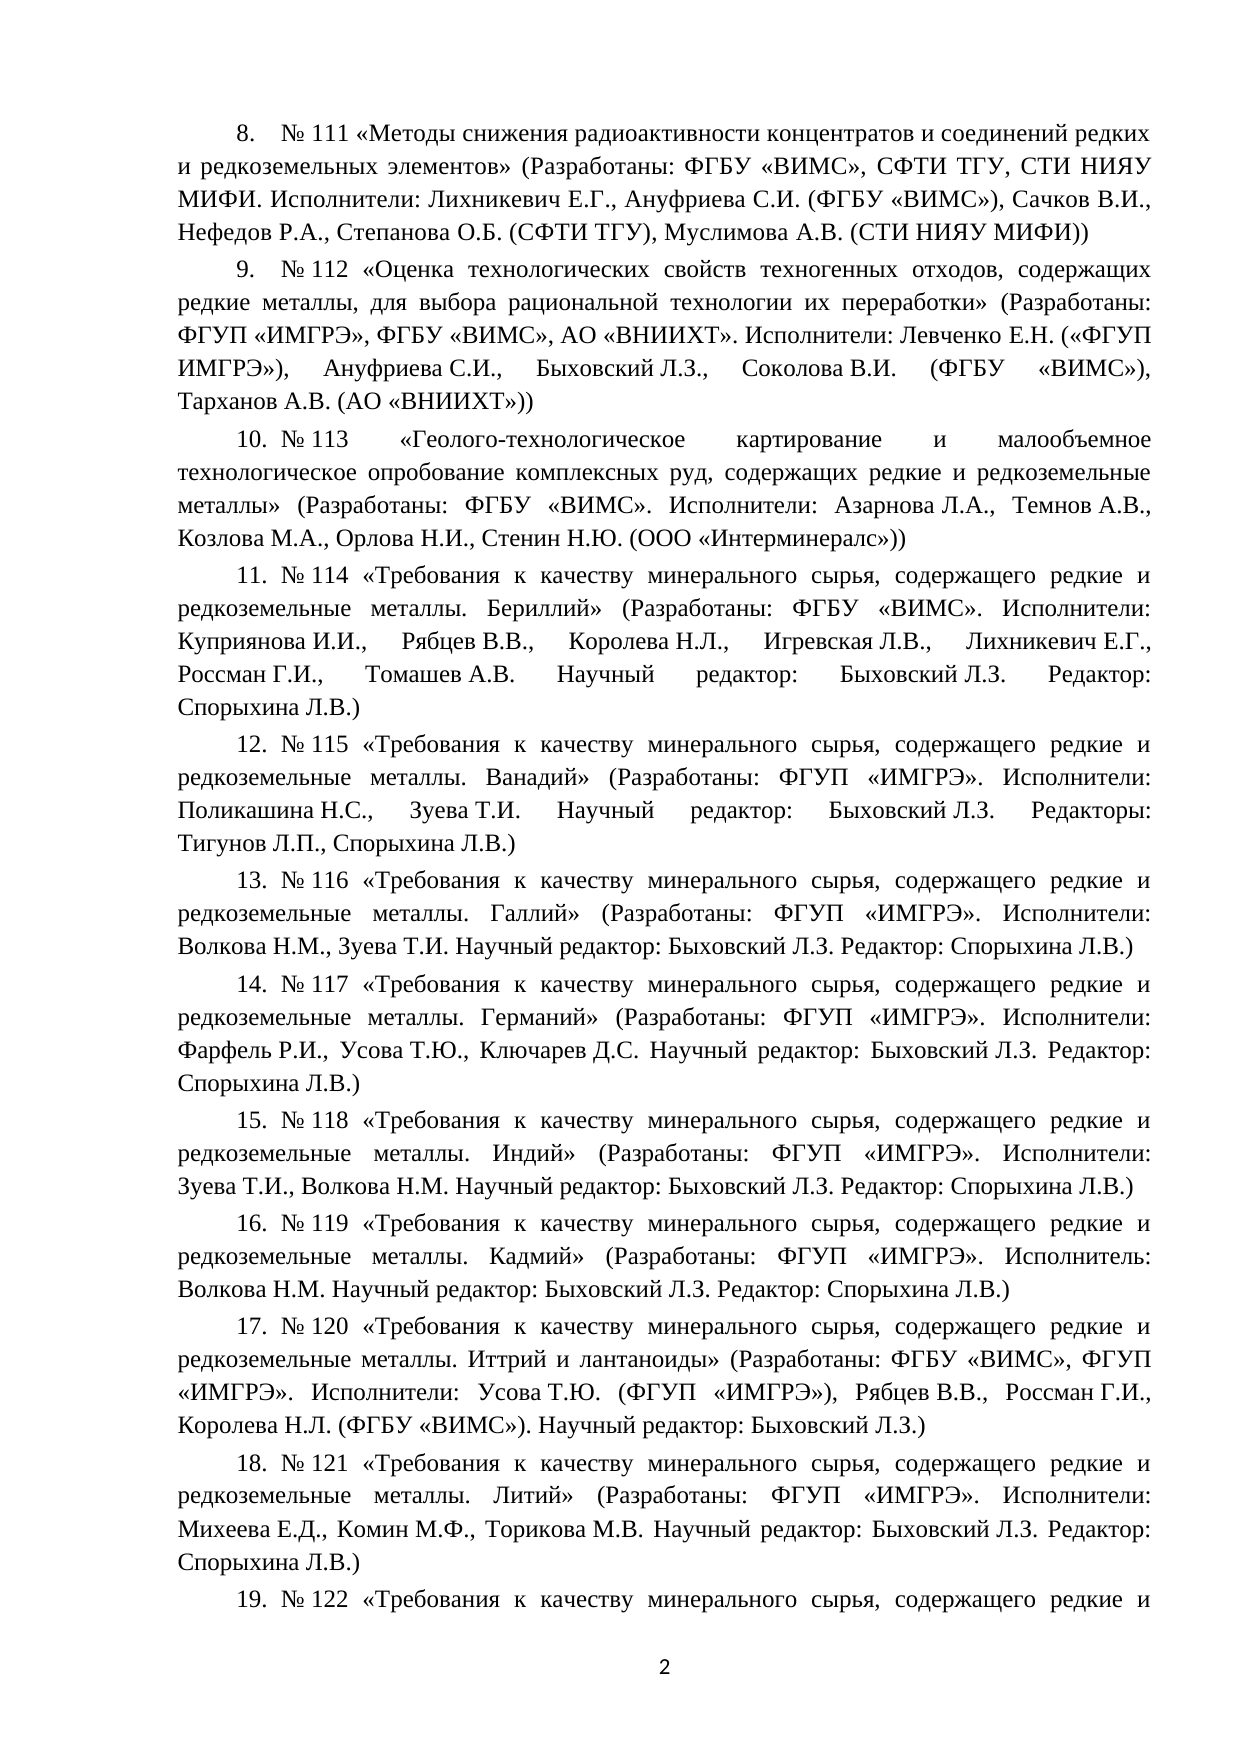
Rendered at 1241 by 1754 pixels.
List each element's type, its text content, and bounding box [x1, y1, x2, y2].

list № 119 «Требования к качеству минерального сырья, содержащего редкие и редкоземельные металлы. Кадмий» (Разработаны: ФГУП «ИМГРЭ». Исполнитель: Волкова Н.М. Научный редактор: Быховский Л.З. Редактор: Спорыхина Л.В.) [177, 1208, 1152, 1303]
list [177, 1584, 1152, 1613]
list № 112 «Оценка технологических свойств техногенных отходов, содержащих редкие металлы, для выбора рациональной технологии их переработки» (Разработаны: ФГУП «ИМГРЭ», ФГБУ «ВИМС», АО «ВНИИХТ». Исполнители: Левченко Е.Н. («ФГУП ИМГРЭ»), Ануфриева С.И., Быховский Л.З., Соколова В.И. (ФГБУ «ВИМС»), Тарханов А.В. (АО «ВНИИХТ»)) [177, 254, 1152, 415]
list № 118 «Требования к качеству минерального сырья, содержащего редкие и редкоземельные металлы. Индий» (Разработаны: ФГУП «ИМГРЭ». Исполнители: Зуева Т.И., Волкова Н.М. Научный редактор: Быховский Л.З. Редактор: Спорыхина Л.В.) [177, 1105, 1152, 1200]
list № 115 «Требования к качеству минерального сырья, содержащего редкие и редкоземельные металлы. Ванадий» (Разработаны: ФГУП «ИМГРЭ». Исполнители: Поликашина Н.С., Зуева Т.И. Научный редактор: Быховский Л.З. Редакторы: Тигунов Л.П., Спорыхина Л.В.) [177, 729, 1152, 857]
list № 111 «Методы снижения радиоактивности концентратов и соединений редких и редкоземельных элементов» (Разработаны: ФГБУ «ВИМС», СФТИ ТГУ, СТИ НИЯУ МИФИ. Исполнители: Лихникевич Е.Г., Ануфриева С.И. (ФГБУ «ВИМС»), Сачков В.И., Нефедов Р.А., Степанова О.Б. (СФТИ ТГУ), Муслимова А.В. (СТИ НИЯУ МИФИ)) [177, 118, 1152, 246]
list № 113 «Геолого-технологическое картирование и малообъемное технологическое опробование комплексных руд, содержащих редкие и редкоземельные металлы» (Разработаны: ФГБУ «ВИМС». Исполнители: Азарнова Л.А., Темнов А.В., Козлова М.А., Орлова Н.И., Стенин Н.Ю. (ООО «Интерминералс»)) [177, 424, 1152, 551]
list № 120 «Требования к качеству минерального сырья, содержащего редкие и редкоземельные металлы. Иттрий и лантаноиды» (Разработаны: ФГБУ «ВИМС», ФГУП «ИМГРЭ». Исполнители: Усова Т.Ю. (ФГУП «ИМГРЭ»), Рябцев В.В., Россман Г.И., Королева Н.Л. (ФГБУ «ВИМС»). Научный редактор: Быховский Л.З.) [177, 1311, 1152, 1439]
list № 114 «Требования к качеству минерального сырья, содержащего редкие и редкоземельные металлы. Бериллий» (Разработаны: ФГБУ «ВИМС». Исполнители: Куприянова И.И., Рябцев В.В., Королева Н.Л., Игревская Л.В., Лихникевич Е.Г., Россман Г.И., Томашев А.В. Научный редактор: Быховский Л.З. Редактор: Спорыхина Л.В.) [177, 560, 1152, 721]
list № 117 «Требования к качеству минерального сырья, содержащего редкие и редкоземельные металлы. Германий» (Разработаны: ФГУП «ИМГРЭ». Исполнители: Фарфель Р.И., Усова Т.Ю., Ключарев Д.С. Научный редактор: Быховский Л.З. Редактор: Спорыхина Л.В.) [177, 969, 1152, 1096]
list № 121 «Требования к качеству минерального сырья, содержащего редкие и редкоземельные металлы. Литий» (Разработаны: ФГУП «ИМГРЭ». Исполнители: Михеева Е.Д., Комин М.Ф., Торикова М.В. Научный редактор: Быховский Л.З. Редактор: Спорыхина Л.В.) [177, 1448, 1152, 1575]
list № 116 «Требования к качеству минерального сырья, содержащего редкие и редкоземельные металлы. Галлий» (Разработаны: ФГУП «ИМГРЭ». Исполнители: Волкова Н.М., Зуева Т.И. Научный редактор: Быховский Л.З. Редактор: Спорыхина Л.В.) [177, 865, 1152, 960]
